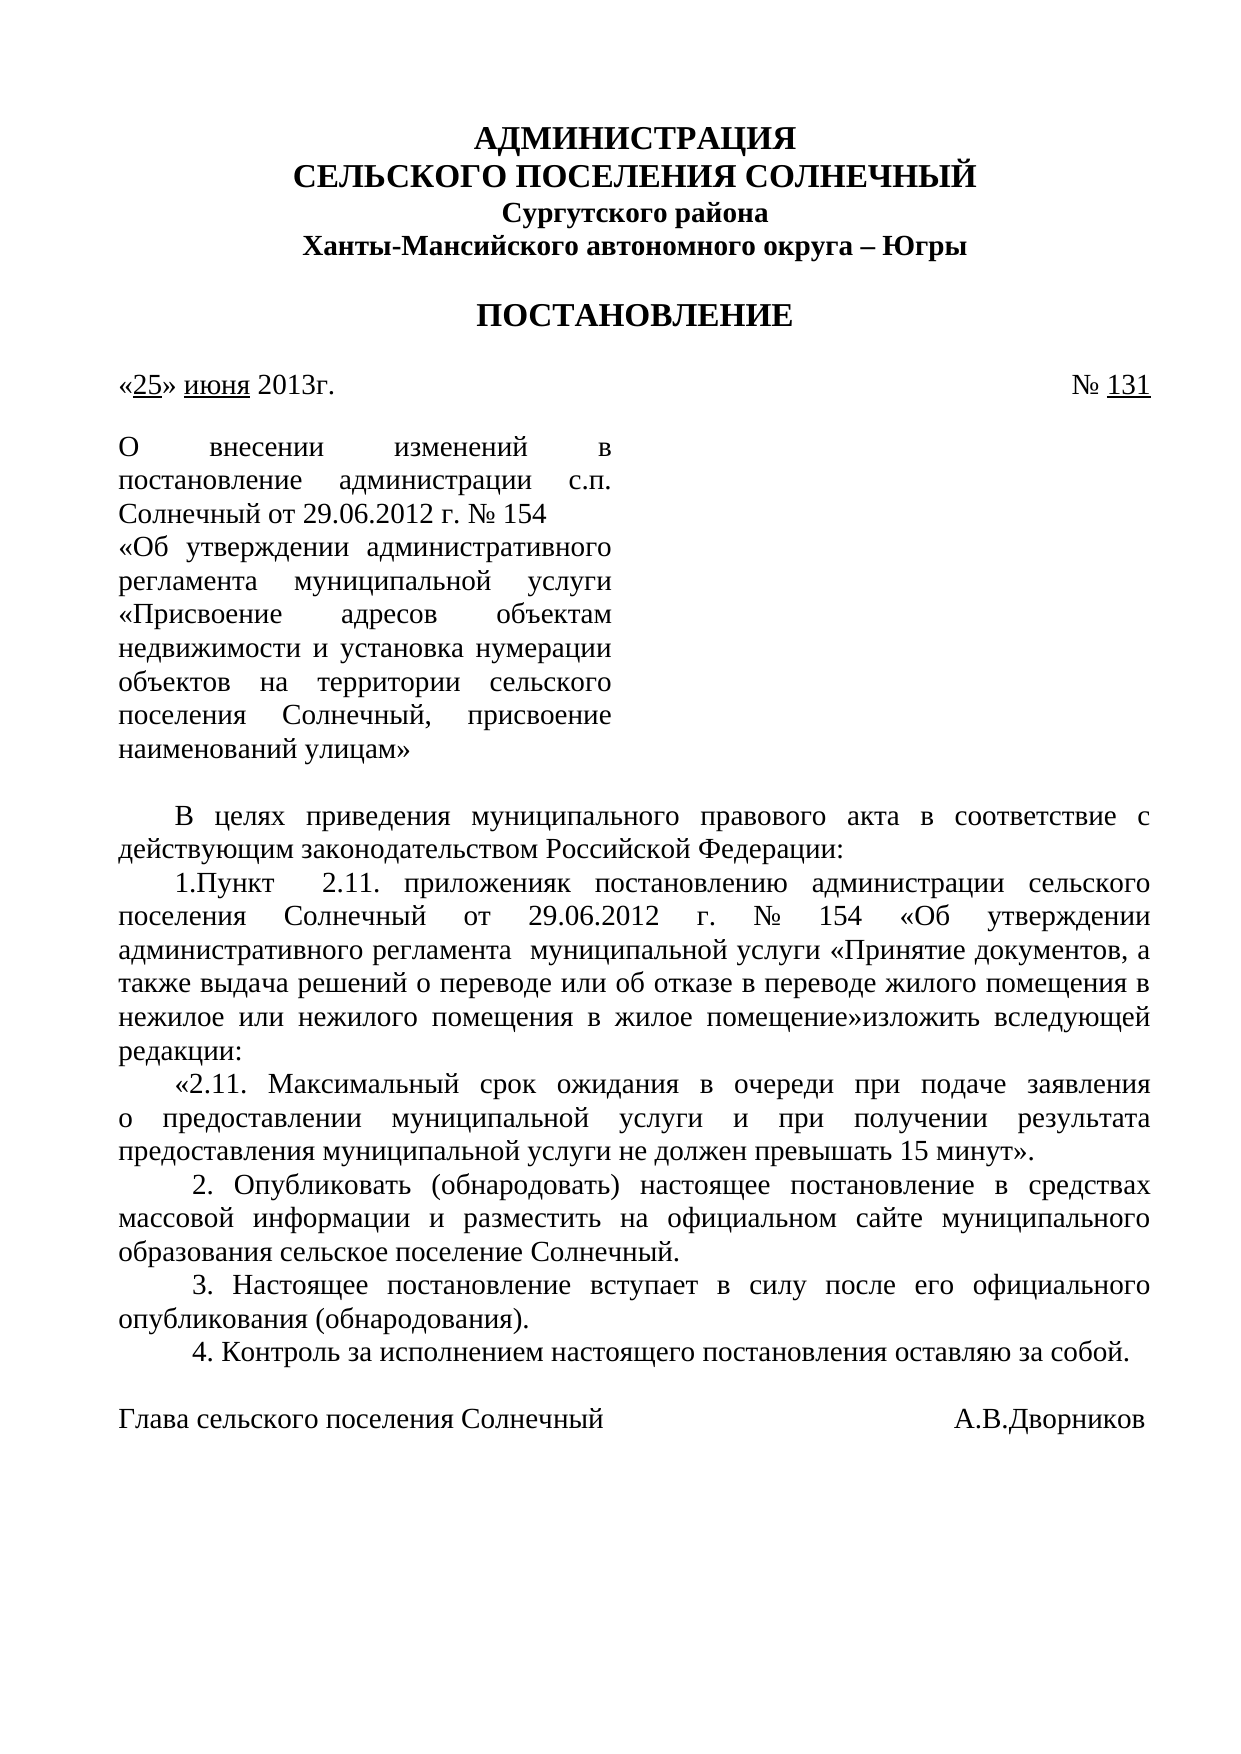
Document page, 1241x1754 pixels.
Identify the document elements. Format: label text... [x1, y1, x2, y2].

text 4. Контроль за исполнением настоящего постановления оставляю за собой. [118, 1334, 1152, 1368]
text Ханты-Мансийского автономного округа – Югры [118, 228, 1152, 262]
text Сургутского района [118, 195, 1152, 228]
text 3. Настоящее постановление вступает в силу после его официального опубликования (обнародования). [118, 1267, 1152, 1334]
text СЕЛЬСКОГО ПОСЕЛЕНИЯ СОЛНЕЧНЫЙ [118, 156, 1152, 195]
table_header О внесении изменений в постановление администрации с.п. Солнечный от 29.06.2012 г. № 154 «Об утверждении административного регламента муниципальной услуги «Присвоение адресов объектам недвижимости и установка нумерации объектов на территории сельского поселения Солнечный, присвоение наименований улицам» [107, 429, 1107, 764]
text 2. Опубликовать (обнародовать) настоящее постановление в средствах массовой информации и разместить на официальном сайте муниципального образования сельское поселение Солнечный. [118, 1167, 1152, 1267]
text В целях приведения муниципального правового акта в соответствие с действующим законодательством Российской Федерации: [118, 798, 1152, 865]
text 1.Пункт 2.11. приложенияк постановлению администрации сельского поселения Солнечный от 29.06.2012 г. № 154 «Об утверждении административного регламента муниципальной услуги «Принятие документов, а также выдача решений о переводе или об отказе в переводе жилого помещения в нежилое или нежилого помещения в жилое помещение»изложить вследующей редакции: [118, 865, 1152, 1066]
text АДМИНИСТРАЦИЯ [118, 118, 1152, 156]
text «25» июня 2013г. № 131 [118, 367, 1152, 401]
text ПОСТАНОВЛЕНИЕ [118, 295, 1152, 334]
text «2.11. Максимальный срок ожидания в очереди при подаче заявления о предоставлении муниципальной услуги и при получении результата предоставления муниципальной услуги не должен превышать 15 минут». [118, 1066, 1152, 1167]
text Глава сельского поселения Солнечный А.В.Дворников [118, 1402, 1152, 1435]
